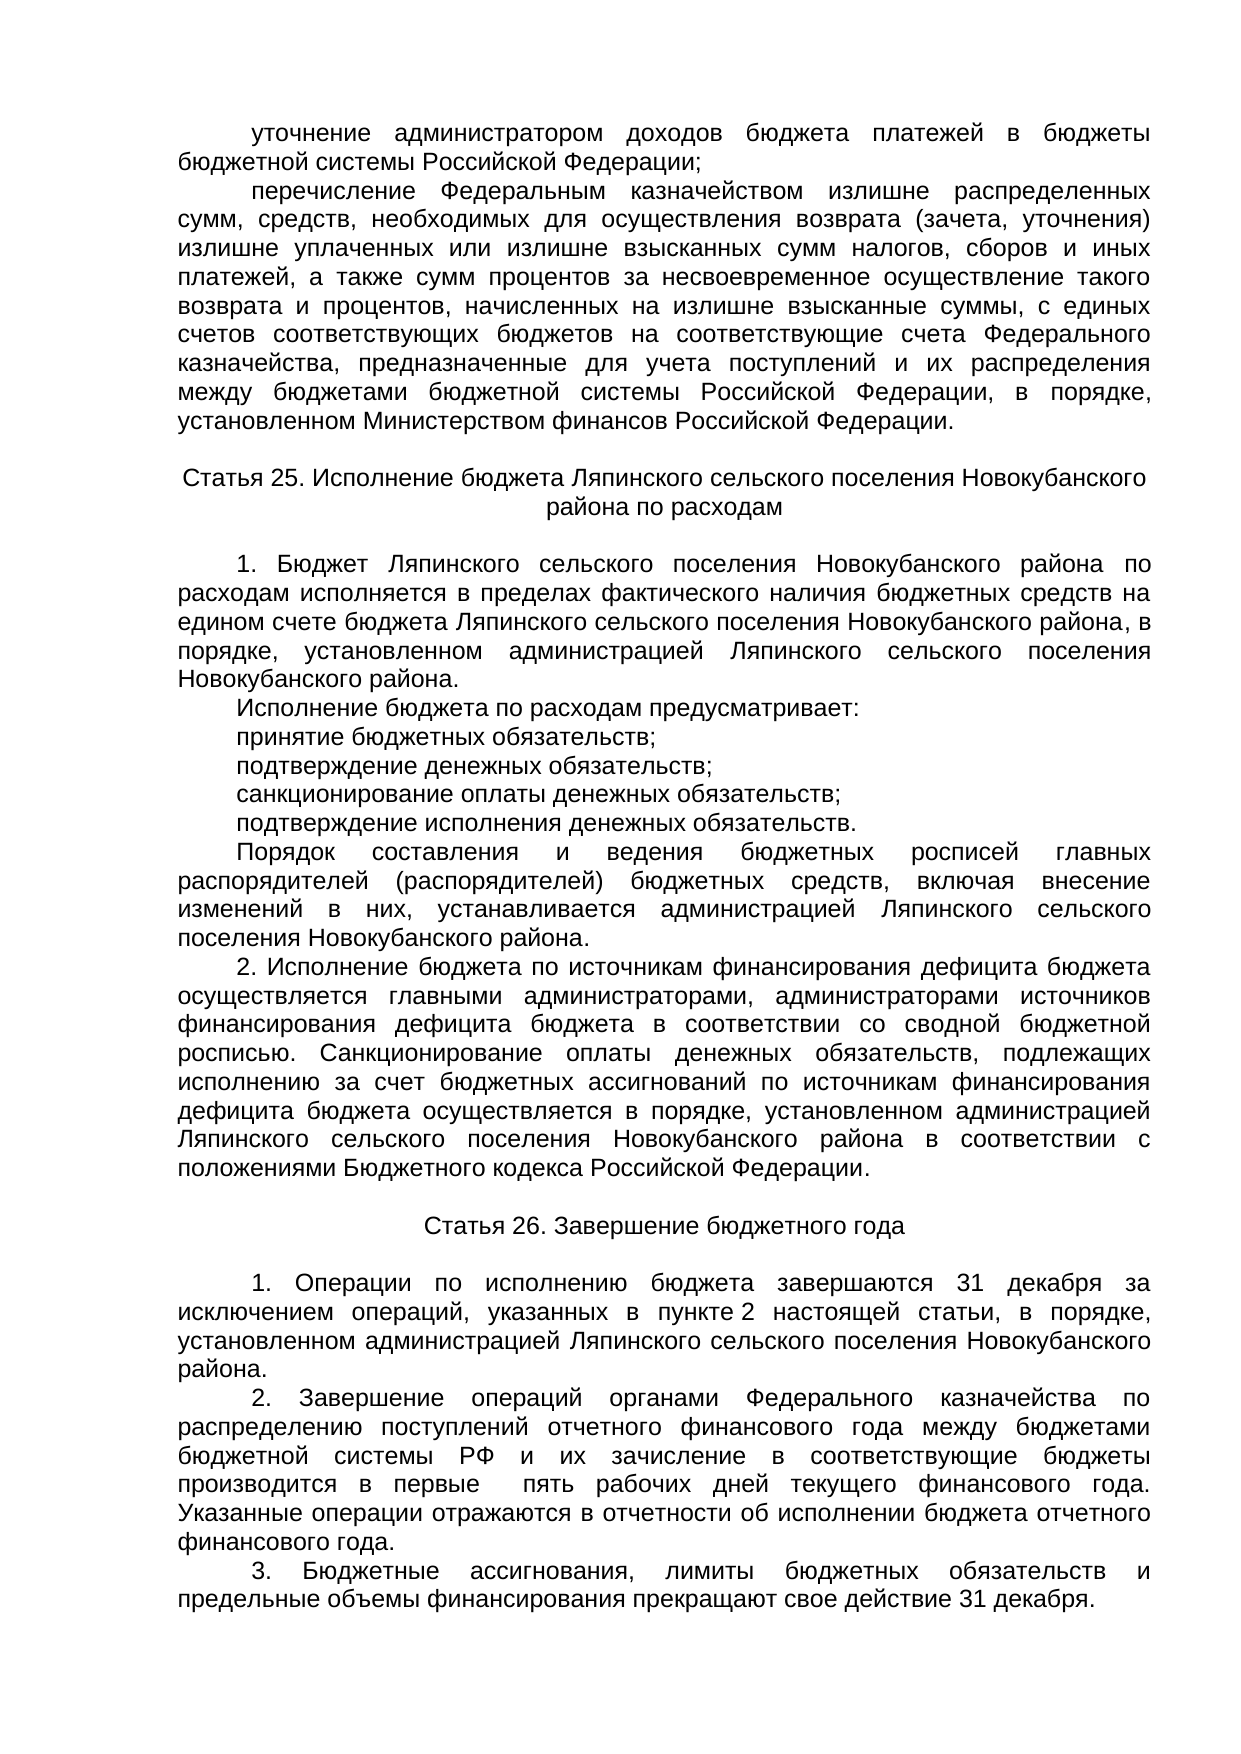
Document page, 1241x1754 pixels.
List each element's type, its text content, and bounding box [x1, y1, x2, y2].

text 3. Бюджетные ассигнования, лимиты бюджетных обязательств и предельные объемы финансирования прекращают свое действие 31 декабря. [177, 1556, 1152, 1613]
text Исполнение бюджета по расходам предусматривает: [177, 693, 1152, 722]
text санкционирование оплаты денежных обязательств; [177, 779, 1152, 808]
text подтверждение денежных обязательств; [177, 751, 1152, 779]
text принятие бюджетных обязательств; [177, 722, 1152, 751]
text подтверждение исполнения денежных обязательств. [177, 808, 1152, 837]
text 2. Исполнение бюджета по источникам финансирования дефицита бюджета осуществляется главными администраторами, администраторами источников финансирования дефицита бюджета в соответствии со сводной бюджетной росписью. Санкционирование оплаты денежных обязательств, подлежащих исполнению за счет бюджетных ассигнований по источникам финансирования дефицита бюджета осуществляется в порядке, установленном администрацией Ляпинского сельского поселения Новокубанского района в соответствии с положениями Бюджетного кодекса Российской Федерации. [177, 952, 1152, 1182]
text 1. Бюджет Ляпинского сельского поселения Новокубанского района по расходам исполняется в пределах фактического наличия бюджетных средств на едином счете бюджета Ляпинского сельского поселения Новокубанского района, в порядке, установленном администрацией Ляпинского сельского поселения Новокубанского района. [177, 549, 1152, 693]
text перечисление Федеральным казначейством излишне распределенных сумм, средств, необходимых для осуществления возврата (зачета, уточнения) излишне уплаченных или излишне взысканных сумм налогов, сборов и иных платежей, а также сумм процентов за несвоевременное осуществление такого возврата и процентов, начисленных на излишне взысканные суммы, с единых счетов соответствующих бюджетов на соответствующие счета Федерального казначейства, предназначенные для учета поступлений и их распределения между бюджетами бюджетной системы Российской Федерации, в порядке, установленном Министерством финансов Российской Федерации. [177, 176, 1152, 434]
text 1. Операции по исполнению бюджета завершаются 31 декабря за исключением операций, указанных в пункте 2 настоящей статьи, в порядке, установленном администрацией Ляпинского сельского поселения Новокубанского района. [177, 1268, 1152, 1383]
text уточнение администратором доходов бюджета платежей в бюджеты бюджетной системы Российской Федерации; [177, 118, 1152, 176]
text Статья 26. Завершение бюджетного года [177, 1211, 1152, 1239]
text Порядок составления и ведения бюджетных росписей главных распорядителей (распорядителей) бюджетных средств, включая внесение изменений в них, устанавливается администрацией Ляпинского сельского поселения Новокубанского района. [177, 837, 1152, 952]
text Статья 25. Исполнение бюджета Ляпинского сельского поселения Новокубанского района по расходам [177, 463, 1152, 521]
text 2. Завершение операций органами Федерального казначейства по распределению поступлений отчетного финансового года между бюджетами бюджетной системы РФ и их зачисление в соответствующие бюджеты производится в первые пять рабочих дней текущего финансового года. Указанные операции отражаются в отчетности об исполнении бюджета отчетного финансового года. [177, 1383, 1152, 1556]
